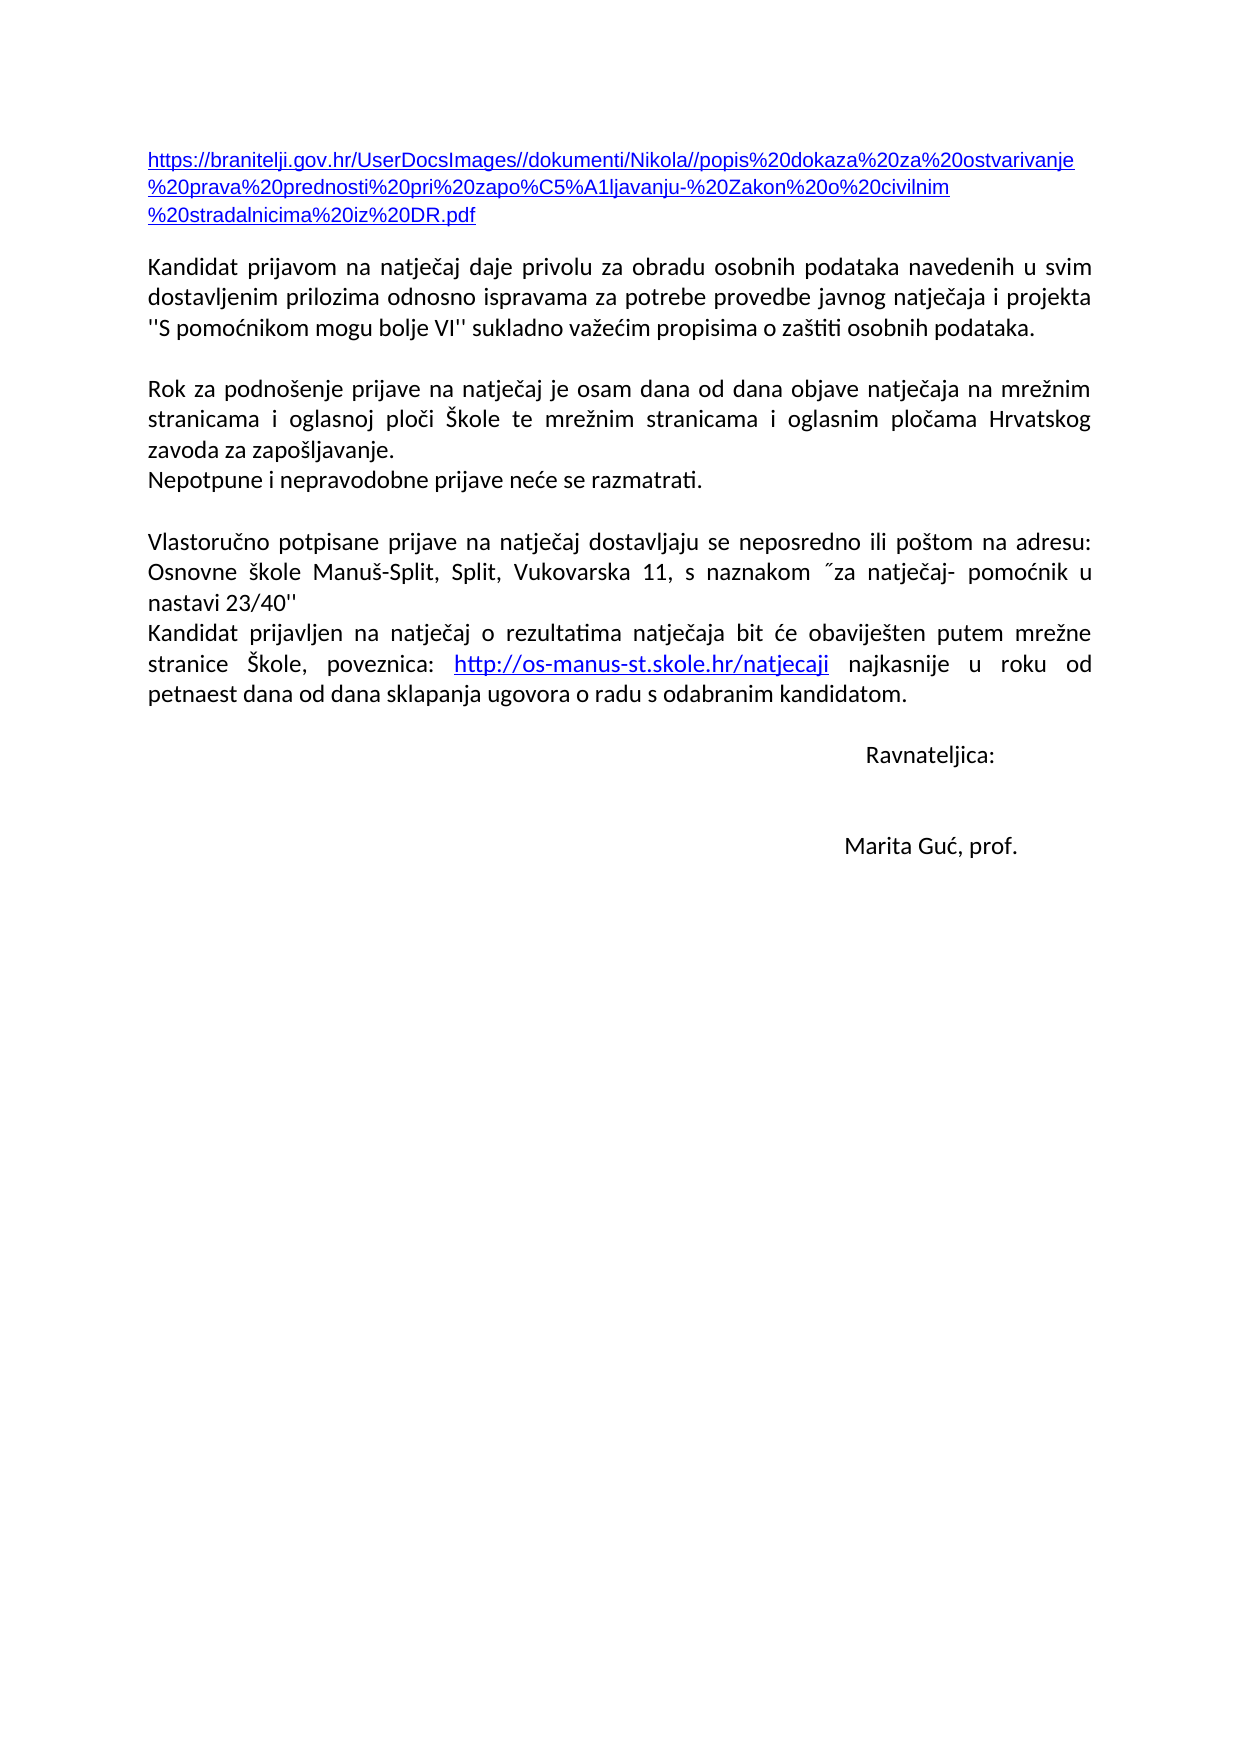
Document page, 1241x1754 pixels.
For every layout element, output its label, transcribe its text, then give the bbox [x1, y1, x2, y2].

text Nepotpune i nepravodobne prijave neće se razmatrati. [148, 464, 1093, 495]
text https://branitelji.gov.hr/UserDocsImages//dokumenti/Nikola//popis%20dokaza%20za%20ostvarivanje%20prava%20prednosti%20pri%20zapo%C5%A1ljavanju-%20Zakon%20o%20civilnim%20stradalnicima%20iz%20DR.pdf [148, 148, 1093, 227]
text Ravnateljica: [148, 739, 1093, 805]
text Vlastoručno potpisane prijave na natječaj dostavljaju se neposredno ili poštom na adresu: Osnovne škole Manuš-Split, Split, Vukovarska 11, s naznakom ˝za natječaj- pomoćnik u nastavi 23/40'' [148, 526, 1093, 617]
text Marita Guć, prof. [148, 830, 1093, 861]
text Rok za podnošenje prijave na natječaj je osam dana od dana objave natječaja na mrežnim stranicama i oglasnoj ploči Škole te mrežnim stranicama i oglasnim pločama Hrvatskog zavoda za zapošljavanje. [148, 373, 1093, 464]
text Kandidat prijavljen na natječaj o rezultatima natječaja bit će obaviješten putem mrežne stranice Škole, poveznica: http://os-manus-st.skole.hr/natjecaji najkasnije u roku od petnaest dana od dana sklapanja ugovora o radu s odabranim kandidatom. [148, 617, 1093, 709]
text Kandidat prijavom na natječaj daje privolu za obradu osobnih podataka navedenih u svim dostavljenim prilozima odnosno ispravama za potrebe provedbe javnog natječaja i projekta ''S pomoćnikom mogu bolje VI'' sukladno važećim propisima o zaštiti osobnih podataka. [148, 251, 1093, 342]
